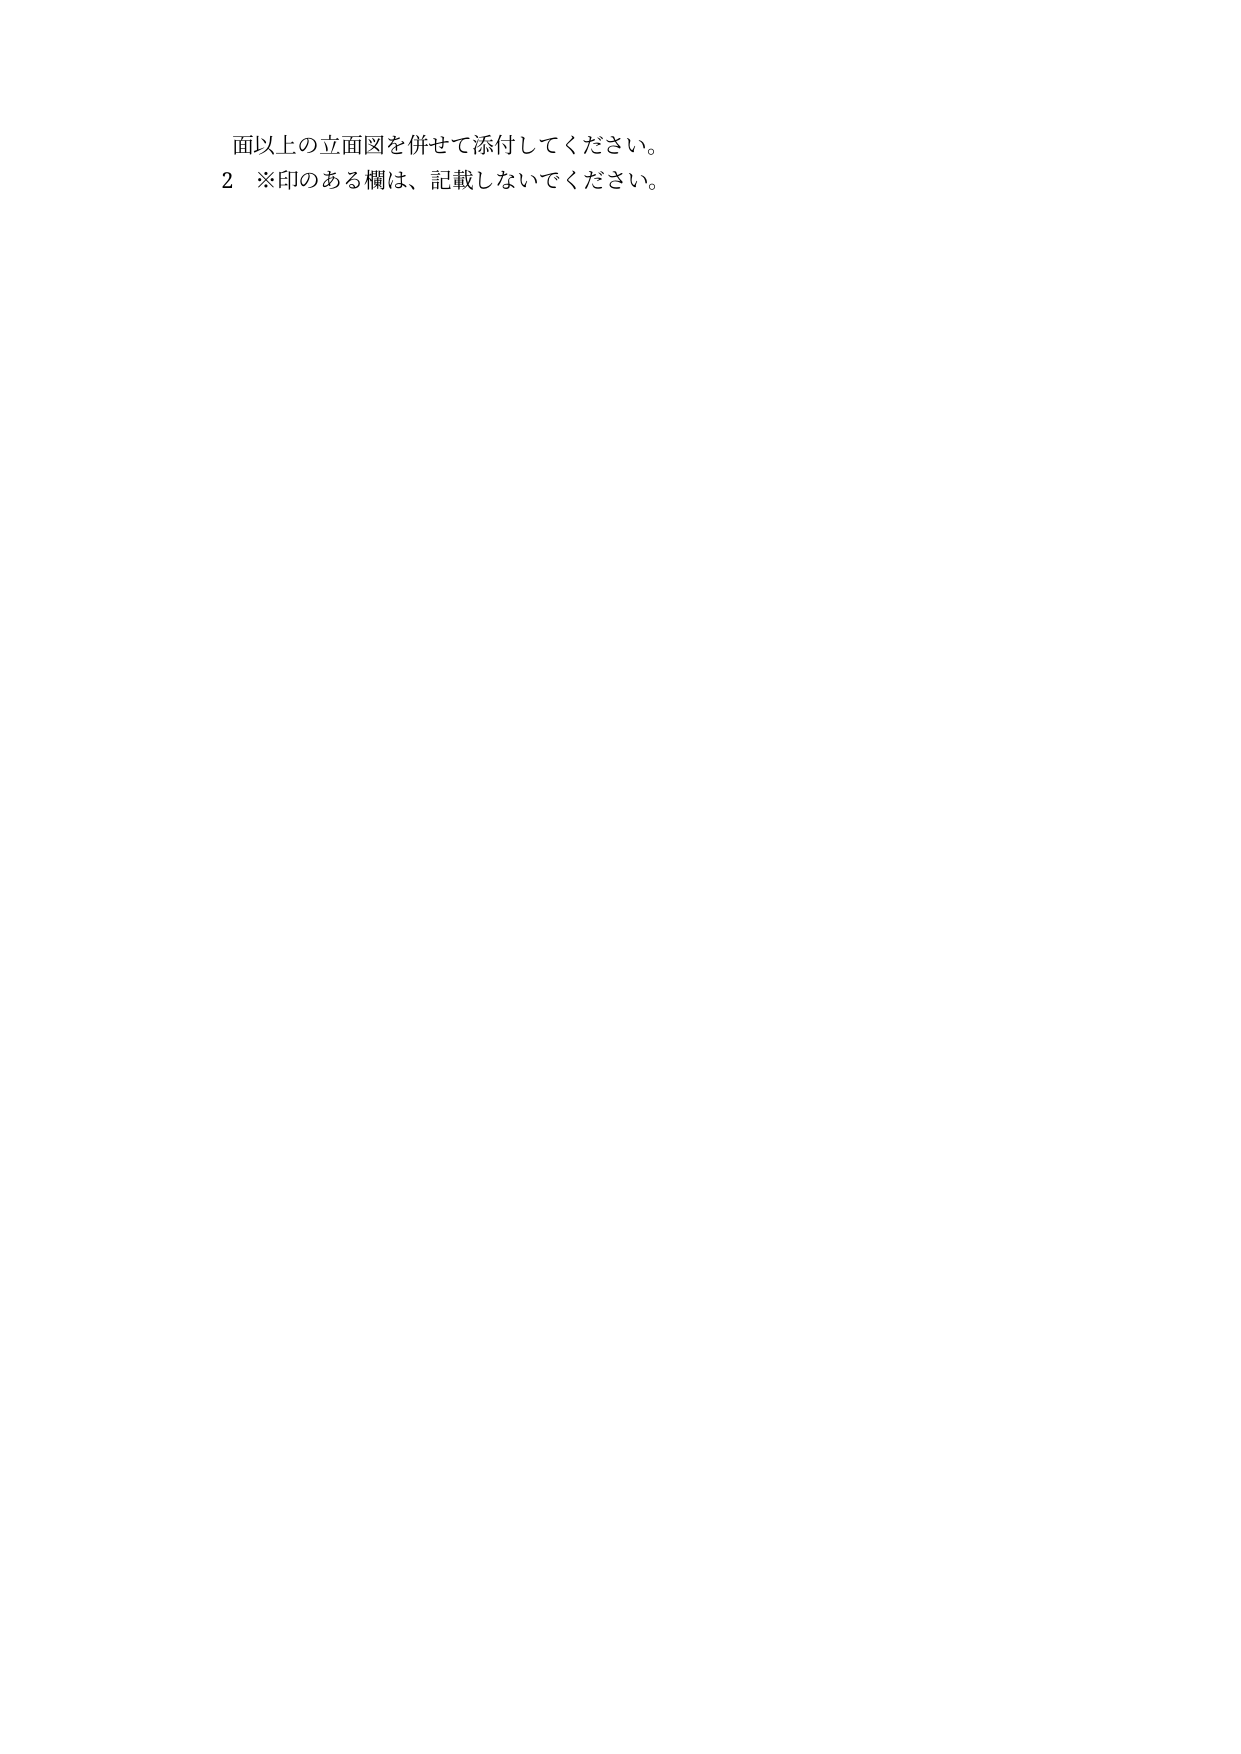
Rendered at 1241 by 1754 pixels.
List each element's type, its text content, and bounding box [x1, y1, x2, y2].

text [177, 127, 1063, 162]
text 2 ※印のある欄は、記載しないでください。 [177, 162, 1063, 196]
